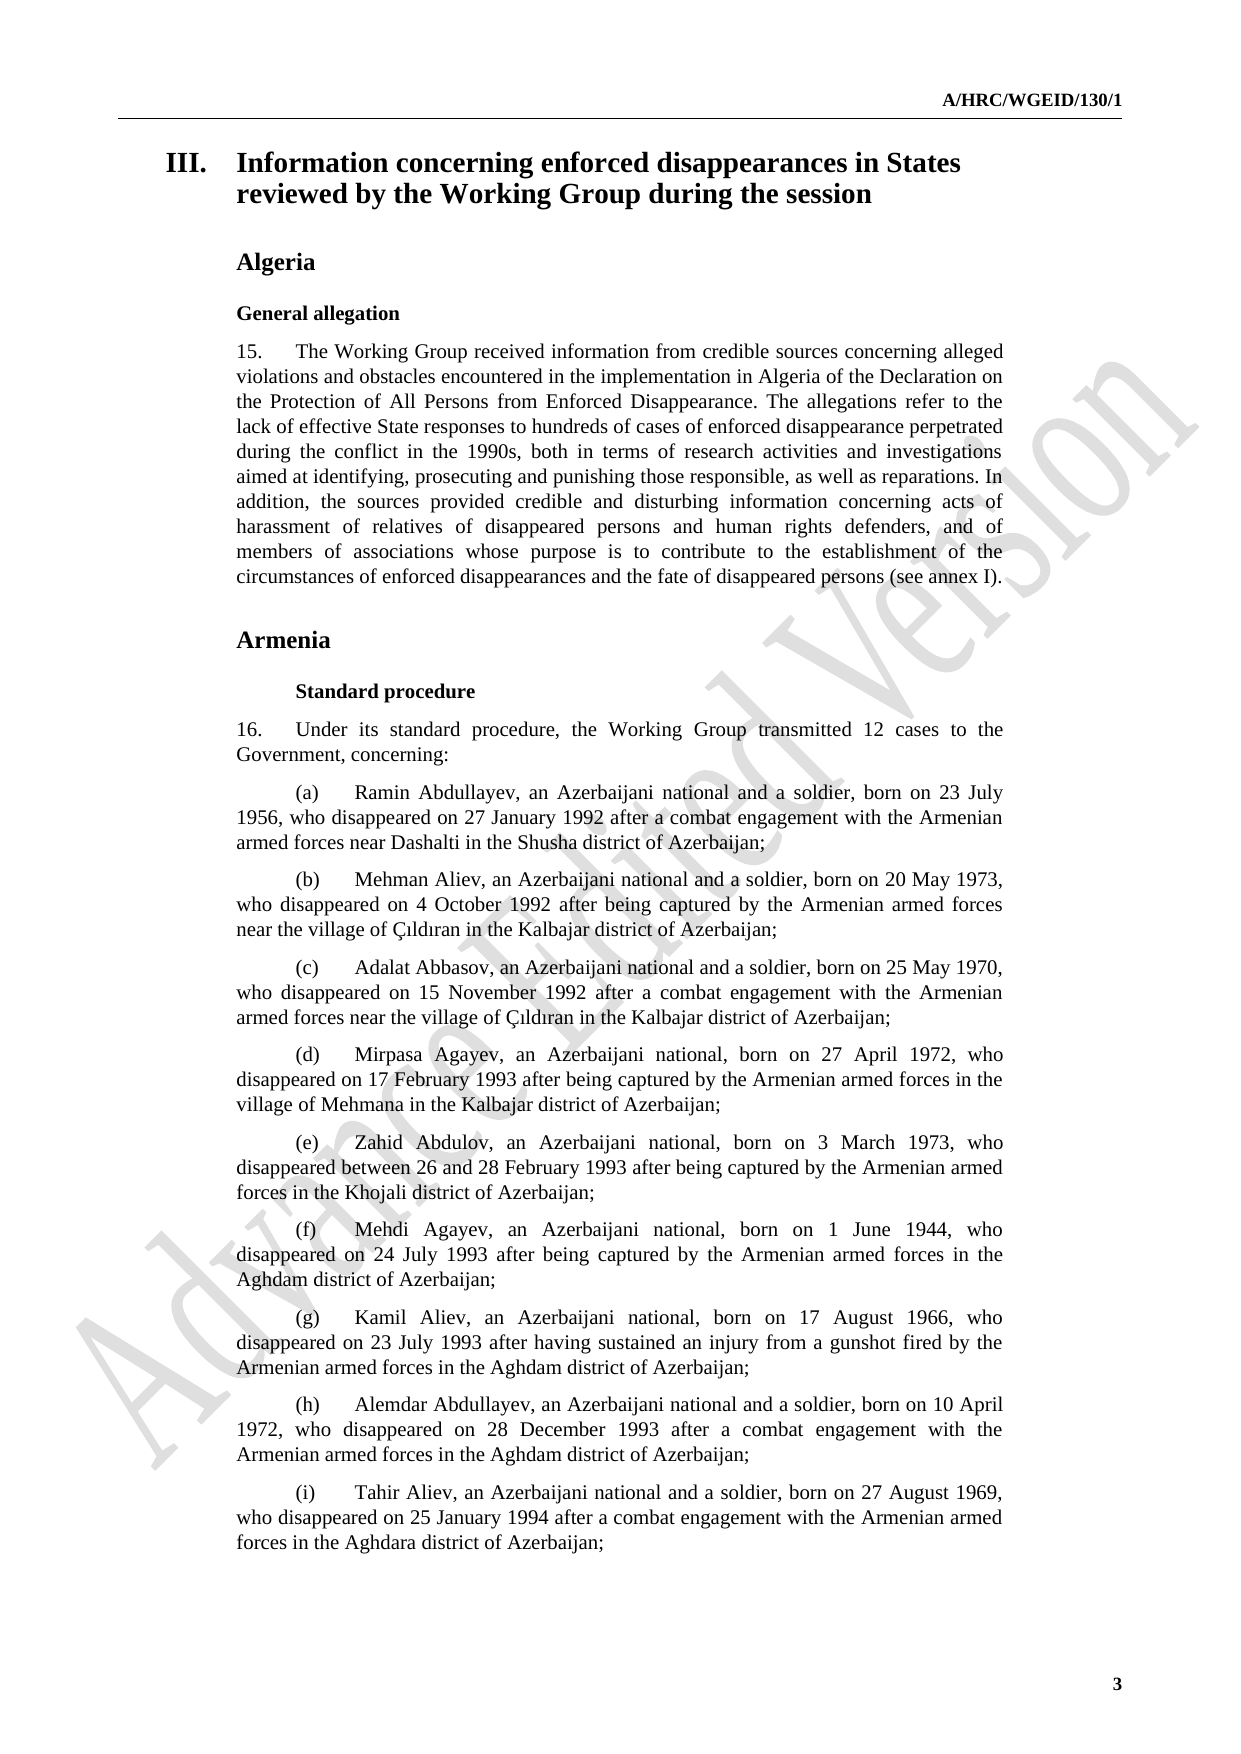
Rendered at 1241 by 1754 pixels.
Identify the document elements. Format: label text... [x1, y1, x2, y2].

text Armenia [118, 626, 1004, 654]
text (i) Tahir Aliev, an Azerbaijani national and a soldier, born on 27 August 1969, who disappeared on 25 January 1994 after a combat engagement with the Armenian armed forces in the Aghdara district of Azerbaijan; [236, 1479, 1004, 1554]
text (g) Kamil Aliev, an Azerbaijani national, born on 17 August 1966, who disappeared on 23 July 1993 after having sustained an injury from a gunshot fired by the Armenian armed forces in the Aghdam district of Azerbaijan; [236, 1304, 1004, 1379]
text Algeria [118, 248, 1004, 276]
list The Working Group received information from credible sources concerning alleged violations and obstacles encountered in the implementation in Algeria of the Declaration on the Protection of All Persons from Enforced Disappearance. The allegations refer to the lack of effective State responses to hundreds of cases of enforced disappearance perpetrated during the conflict in the 1990s, both in terms of research activities and investigations aimed at identifying, prosecuting and punishing those responsible, as well as reparations. In addition, the sources provided credible and disturbing information concerning acts of harassment of relatives of disappeared persons and human rights defenders, and of members of associations whose purpose is to contribute to the establishment of the circumstances of enforced disappearances and the fate of disappeared persons (see annex I). [236, 338, 1004, 588]
text (f) Mehdi Agayev, an Azerbaijani national, born on 1 June 1944, who disappeared on 24 July 1993 after being captured by the Armenian armed forces in the Aghdam district of Azerbaijan; [236, 1216, 1004, 1291]
list Under its standard procedure, the Working Group transmitted 12 cases to the Government, concerning: [236, 716, 1004, 766]
text (d) Mirpasa Agayev, an Azerbaijani national, born on 27 April 1972, who disappeared on 17 February 1993 after being captured by the Armenian armed forces in the village of Mehmana in the Kalbajar district of Azerbaijan; [236, 1041, 1004, 1116]
text (b) Mehman Aliev, an Azerbaijani national and a soldier, born on 20 May 1973, who disappeared on 4 October 1992 after being captured by the Armenian armed forces near the village of Çıldıran in the Kalbajar district of Azerbaijan; [236, 866, 1004, 941]
text (a) Ramin Abdullayev, an Azerbaijani national and a soldier, born on 23 July 1956, who disappeared on 27 January 1992 after a combat engagement with the Armenian armed forces near Dashalti in the Shusha district of Azerbaijan; [236, 779, 1004, 854]
text Standard procedure [118, 679, 1004, 704]
text (c) Adalat Abbasov, an Azerbaijani national and a soldier, born on 25 May 1970, who disappeared on 15 November 1992 after a combat engagement with the Armenian armed forces near the village of Çıldıran in the Kalbajar district of Azerbaijan; [236, 954, 1004, 1029]
text (h) Alemdar Abdullayev, an Azerbaijani national and a soldier, born on 10 April 1972, who disappeared on 28 December 1993 after a combat engagement with the Armenian armed forces in the Aghdam district of Azerbaijan; [236, 1391, 1004, 1466]
text General allegation [118, 301, 1004, 326]
text III. Information concerning enforced disappearances in States reviewed by the Working Group during the session [118, 148, 1004, 210]
text (e) Zahid Abdulov, an Azerbaijani national, born on 3 March 1973, who disappeared between 26 and 28 February 1993 after being captured by the Armenian armed forces in the Khojali district of Azerbaijan; [236, 1129, 1004, 1204]
